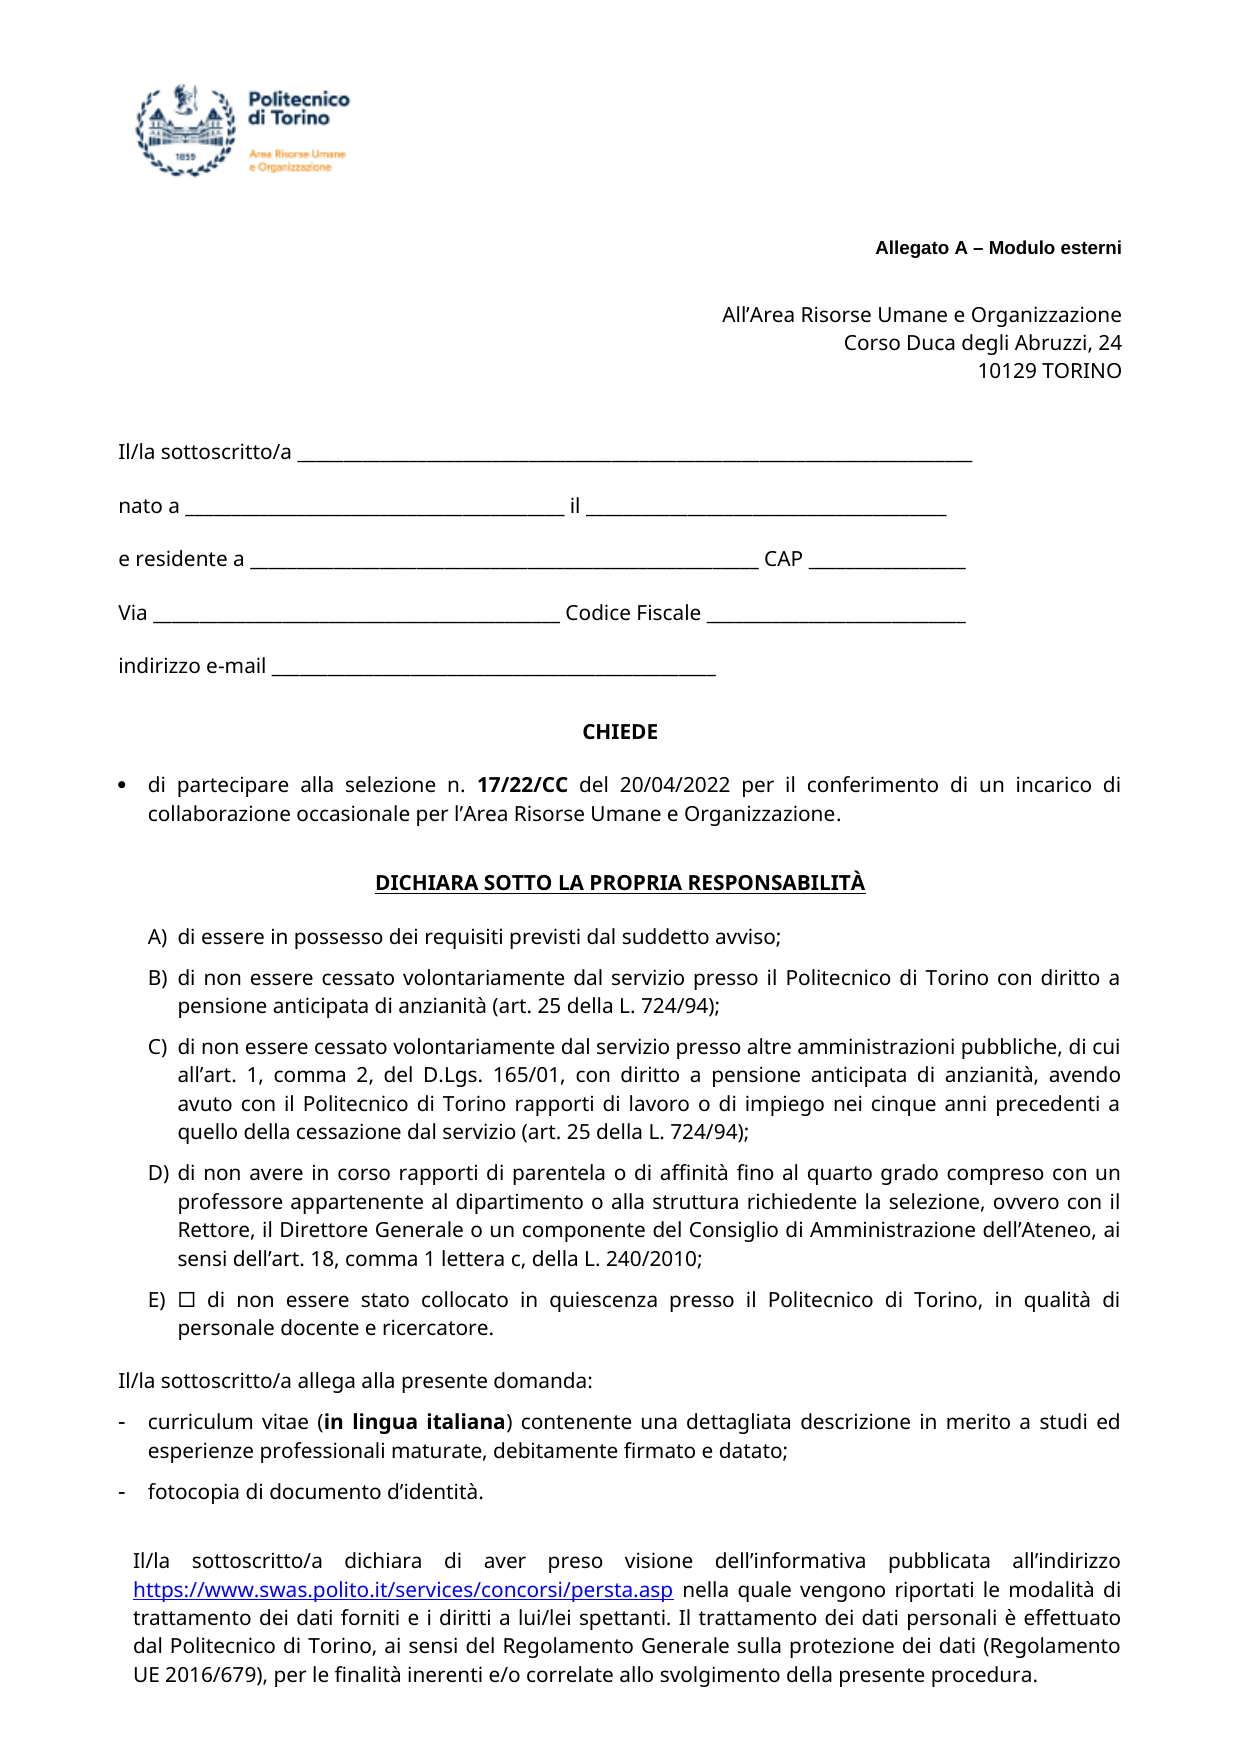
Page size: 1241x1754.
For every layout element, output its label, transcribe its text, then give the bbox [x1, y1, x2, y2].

list di partecipare alla selezione n. 17/22/CC del 20/04/2022 per il conferimento di un incarico di collaborazione occasionale per l’Area Risorse Umane e Organizzazione. [118, 771, 1122, 827]
list di essere in possesso dei requisiti previsti dal suddetto avviso; [148, 922, 1122, 950]
text Il/la sottoscritto/a allega alla presente domanda: [118, 1367, 1122, 1395]
list curriculum vitae (in lingua italiana) contenente una dettagliata descrizione in merito a studi ed esperienze professionali maturate, debitamente firmato e datato; [118, 1407, 1122, 1464]
text Il/la sottoscritto/a _________________________________________________________________________ [118, 437, 1122, 466]
text CHIEDE [118, 717, 1122, 746]
list fotocopia di documento d’identità. [118, 1477, 1122, 1505]
list di non essere cessato volontariamente dal servizio presso il Politecnico di Torino con diritto a pensione anticipata di anzianità (art. 25 della L. 724/94); [148, 963, 1122, 1020]
text nato a _________________________________________ il _______________________________________ [118, 491, 1122, 519]
text Via ____________________________________________ Codice Fiscale ____________________________ [118, 598, 1122, 626]
list di non essere stato collocato in quiescenza presso il Politecnico di Torino, in qualità di personale docente e ricercatore. [148, 1285, 1122, 1342]
text All’Area Risorse Umane e Organizzazione [591, 300, 1122, 328]
text e residente a _______________________________________________________ CAP _________________ [118, 544, 1122, 573]
list di non avere in corso rapporti di parentela o di affinità fino al quarto grado compreso con un professore appartenente al dipartimento o alla struttura richiedente la selezione, ovvero con il Rettore, il Direttore Generale o un componente del Consiglio di Amministrazione dell’Ateneo, ai sensi dell’art. 18, comma 1 lettera c, della L. 240/2010; [148, 1158, 1122, 1272]
text DICHIARA SOTTO LA PROPRIA RESPONSABILITÀ [118, 868, 1122, 897]
list di non essere cessato volontariamente dal servizio presso altre amministrazioni pubbliche, di cui all’art. 1, comma 2, del D.Lgs. 165/01, con diritto a pensione anticipata di anzianità, avendo avuto con il Politecnico di Torino rapporti di lavoro o di impiego nei cinque anni precedenti a quello della cessazione dal servizio (art. 25 della L. 724/94); [148, 1032, 1122, 1146]
text Il/la sottoscritto/a dichiara di aver preso visione dell’informativa pubblicata all’indirizzo https://www.swas.polito.it/services/concorsi/persta.asp nella quale vengono riportati le modalità di trattamento dei dati forniti e i diritti a lui/lei spettanti. Il trattamento dei dati personali è effettuato dal Politecnico di Torino, ai sensi del Regolamento Generale sulla protezione dei dati (Regolamento UE 2016/679), per le finalità inerenti e/o correlate allo svolgimento della presente procedura. [133, 1546, 1122, 1688]
text 10129 TORINO [591, 357, 1122, 385]
text indirizzo e-mail ________________________________________________ [118, 651, 1122, 680]
text Corso Duca degli Abruzzi, 24 [591, 328, 1122, 357]
